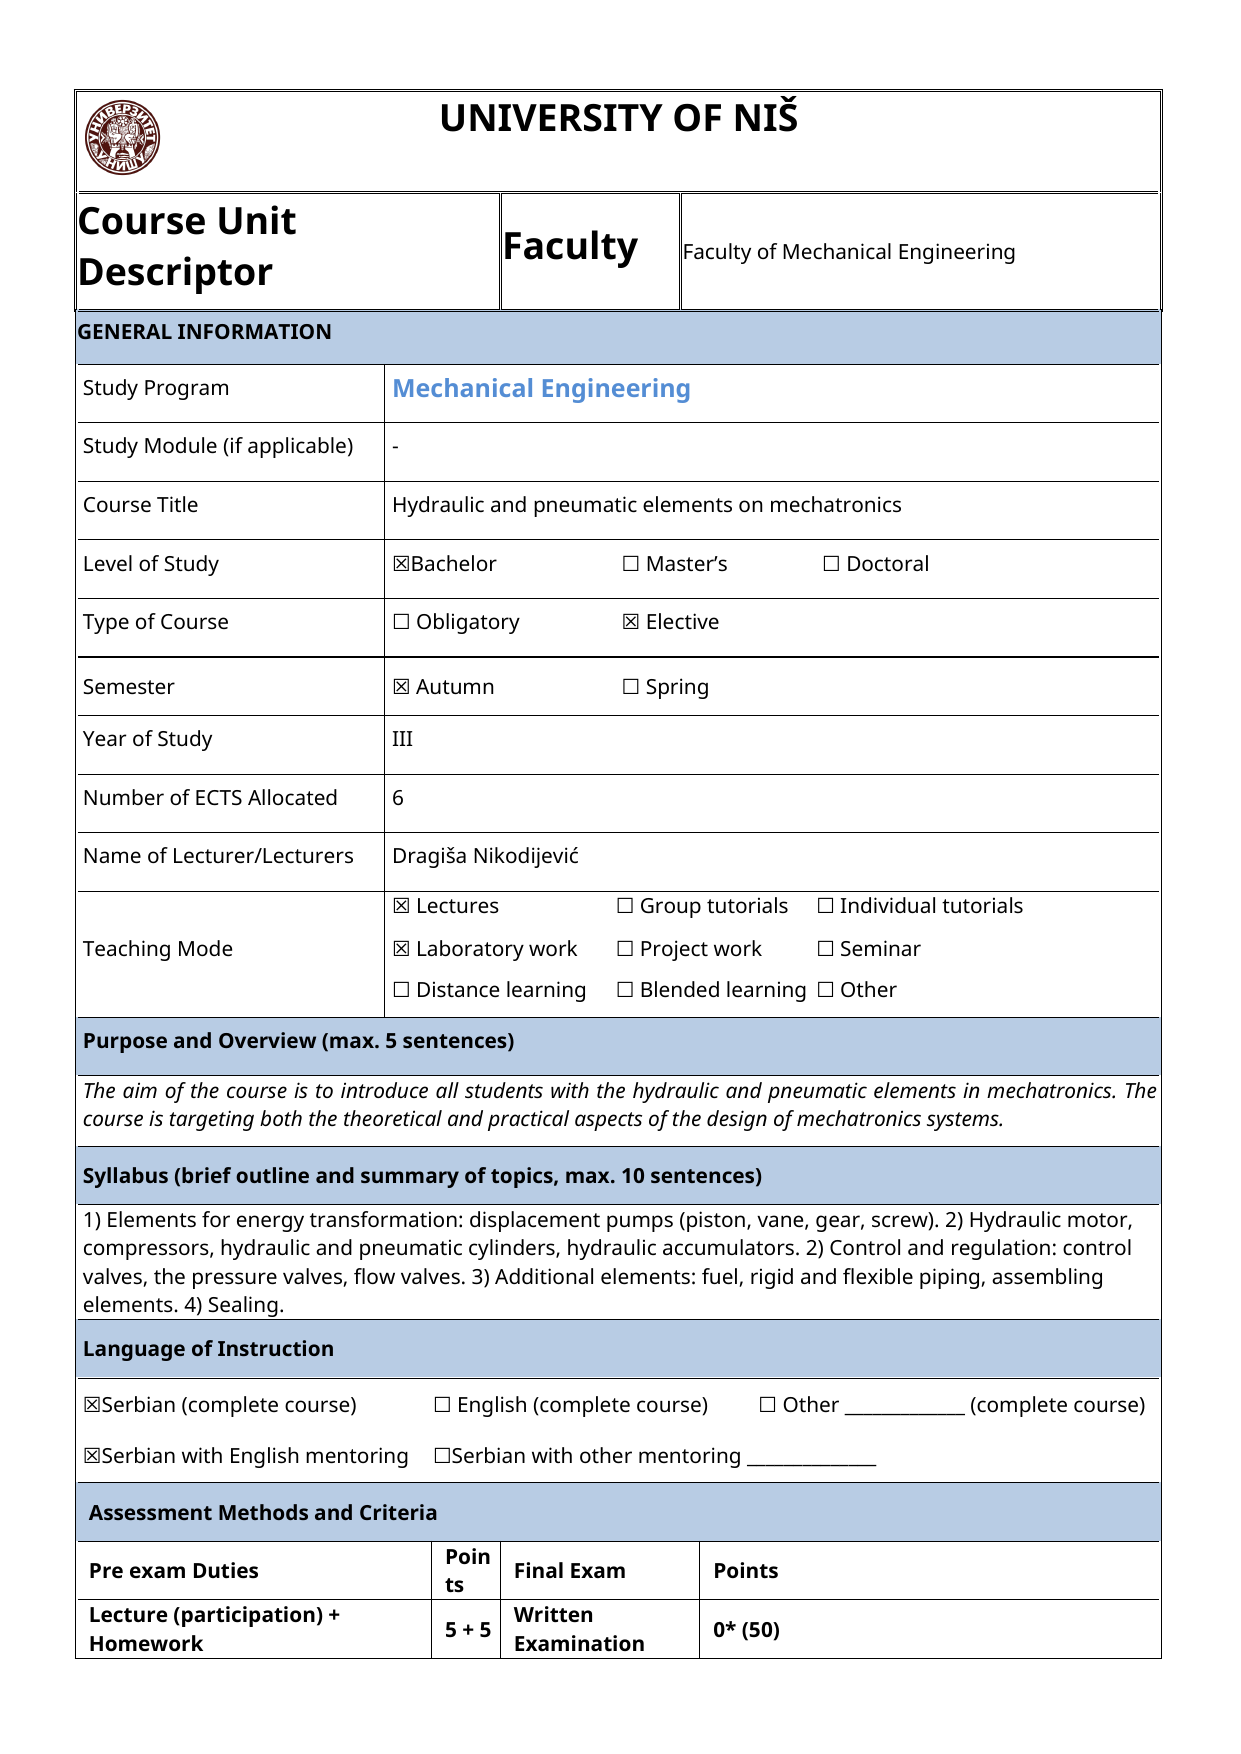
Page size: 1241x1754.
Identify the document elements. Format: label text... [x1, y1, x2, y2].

table_cell Assessment Methods and Criteria [76, 1482, 1161, 1541]
table_cell Serbian with other mentoring ______________ [431, 1430, 1161, 1482]
table_cell Study Program [76, 364, 384, 422]
table_cell Year of Study [76, 715, 384, 773]
table_cell III [385, 715, 1161, 773]
table_cell Type of Course [76, 598, 384, 656]
table_cell 6 [385, 774, 1161, 832]
table_cell Distance learning [385, 975, 614, 1017]
table_cell Master’s [614, 540, 814, 598]
table_cell Points [700, 1541, 1161, 1599]
table_cell Semester [76, 656, 384, 715]
table_cell Syllabus (brief outline and summary of topics, max. 10 sentences) [76, 1146, 1161, 1204]
table_cell Level of Study [76, 539, 384, 598]
table_cell English (complete course) [431, 1379, 757, 1430]
table_cell Mechanical Engineering [385, 364, 1161, 422]
table_cell Written Examination [501, 1600, 699, 1658]
table_cell Study Module (if applicable) [76, 422, 384, 481]
table_cell Final Exam [501, 1542, 699, 1599]
table_cell GENERAL INFORMATION [76, 309, 1161, 364]
table_cell Autumn [385, 658, 614, 715]
table_cell Project work [614, 933, 814, 974]
table_cell Other _____________ (complete course) [757, 1378, 1161, 1430]
table_header UNIVERSITY OF NIŠ [77, 92, 1160, 191]
table_cell Elective [614, 598, 1161, 656]
table_cell Spring [614, 656, 1161, 715]
table_cell Name of Lecturer/Lecturers [76, 832, 384, 891]
table_cell Blended learning [614, 975, 814, 1017]
table_cell Language of Instruction [76, 1319, 1161, 1377]
table_cell Serbian (complete course) [76, 1378, 431, 1430]
table_cell Individual tutorials [814, 891, 1161, 933]
table_cell Faculty [502, 194, 679, 309]
table_cell Lecture (participation) + Homework [76, 1599, 431, 1658]
table_cell Course Title [76, 481, 384, 539]
table_cell Other [814, 975, 1161, 1017]
table_cell Laboratory work [385, 933, 614, 974]
table_cell Number of ECTS Allocated [76, 774, 384, 832]
table_cell Serbian with English mentoring [76, 1430, 431, 1482]
table_cell Seminar [814, 933, 1161, 974]
table_cell Course Unit Descriptor [75, 191, 500, 309]
table_cell Doctoral [814, 539, 1161, 598]
table_cell Pre exam Duties [76, 1541, 431, 1599]
table_cell Points [432, 1542, 500, 1599]
table_cell Purpose and Overview (max. 5 sentences) [76, 1017, 1161, 1075]
table_cell Teaching Mode [76, 891, 384, 1017]
table_cell The aim of the course is to introduce all students with the hydraulic and pneumatic elements in mechatronics. The course is targeting both the theoretical and practical aspects of the design of mechatronics systems. [76, 1075, 1161, 1146]
table_cell Group tutorials [614, 892, 814, 933]
table_cell 5 + 5 [432, 1600, 500, 1658]
table_cell Hydraulic and pneumatic elements on mechatronics [385, 481, 1161, 539]
table_cell Bachelor [385, 540, 614, 598]
table_cell 0* (50) [700, 1599, 1161, 1658]
table_cell - [385, 422, 1161, 481]
table_cell 1) Elements for energy transformation: displacement pumps (piston, vane, gear, screw). 2) Hydraulic motor, compressors, hydraulic and pneumatic cylinders, hydraulic accumulators. 2) Control and regulation: control valves, the pressure valves, flow valves. 3) Additional elements: fuel, rigid and flexible piping, assembling elements. 4) Sealing. [76, 1204, 1161, 1319]
table_cell Lectures [385, 892, 614, 933]
table_cell Faculty of Mechanical Engineering [681, 191, 1162, 309]
table_cell Obligatory [385, 599, 614, 656]
table_cell Dragiša Nikodijević [385, 832, 1161, 891]
